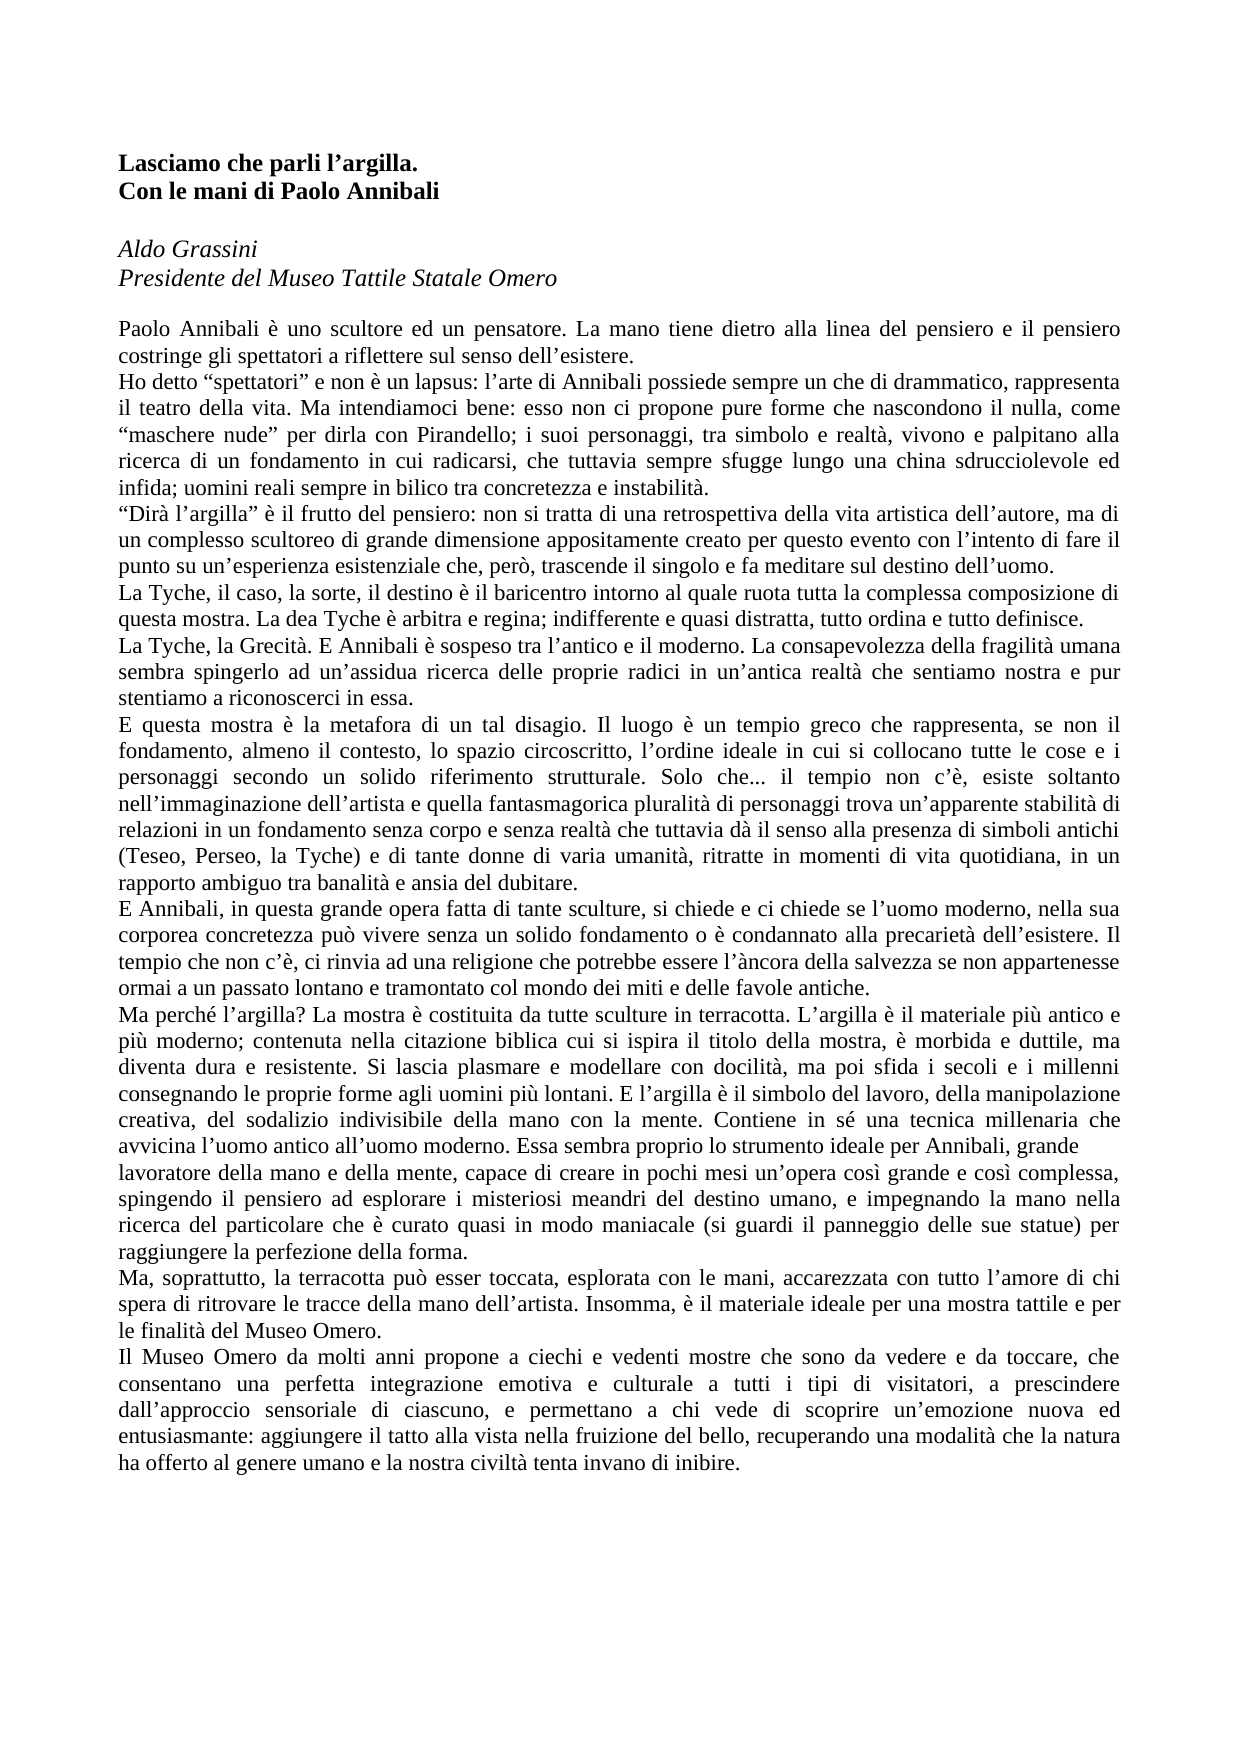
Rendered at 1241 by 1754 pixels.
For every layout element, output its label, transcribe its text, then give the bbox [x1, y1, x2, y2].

text Il Museo Omero da molti anni propone a ciechi e vedenti mostre che sono da vedere e da toccare, che consentano una perfetta integrazione emotiva e culturale a tutti i tipi di visitatori, a prescindere dall’approccio sensoriale di ciascuno, e permettano a chi vede di scoprire un’emozione nuova ed entusiasmante: aggiungere il tatto alla vista nella fruizione del bello, recuperando una modalità che la natura ha offerto al genere umano e la nostra civiltà tenta invano di inibire. [118, 1343, 1122, 1475]
text Presidente del Museo Tattile Statale Omero [118, 263, 1122, 291]
text La Tyche, il caso, la sorte, il destino è il baricentro intorno al quale ruota tutta la complessa composizione di questa mostra. La dea Tyche è arbitra e regina; indifferente e quasi distratta, tutto ordina e tutto definisce. [118, 579, 1122, 632]
text Paolo Annibali è uno scultore ed un pensatore. La mano tiene dietro alla linea del pensiero e il pensiero costringe gli spettatori a riflettere sul senso dell’esistere. [118, 315, 1122, 368]
text Ma perché l’argilla? La mostra è costituita da tutte sculture in terracotta. L’argilla è il materiale più antico e più moderno; contenuta nella citazione biblica cui si ispira il titolo della mostra, è morbida e duttile, ma diventa dura e resistente. Si lascia plasmare e modellare con docilità, ma poi sfida i secoli e i millenni consegnando le proprie forme agli uomini più lontani. E l’argilla è il simbolo del lavoro, della manipolazione creativa, del sodalizio indivisibile della mano con la mente. Contiene in sé una tecnica millenaria che avvicina l’uomo antico all’uomo moderno. Essa sembra proprio lo strumento ideale per Annibali, grande [118, 1001, 1122, 1159]
text Lasciamo che parli l’argilla. [118, 148, 1122, 176]
text E questa mostra è la metafora di un tal disagio. Il luogo è un tempio greco che rappresenta, se non il fondamento, almeno il contesto, lo spazio circoscritto, l’ordine ideale in cui si collocano tutte le cose e i personaggi secondo un solido riferimento strutturale. Solo che... il tempio non c’è, esiste soltanto nell’immaginazione dell’artista e quella fantasmagorica pluralità di personaggi trova un’apparente stabilità di relazioni in un fondamento senza corpo e senza realtà che tuttavia dà il senso alla presenza di simboli antichi (Teseo, Perseo, la Tyche) e di tante donne di varia umanità, ritratte in momenti di vita quotidiana, in un rapporto ambiguo tra banalità e ansia del dubitare. [118, 711, 1122, 895]
text La Tyche, la Grecità. E Annibali è sospeso tra l’antico e il moderno. La consapevolezza della fragilità umana sembra spingerlo ad un’assidua ricerca delle proprie radici in un’antica realtà che sentiamo nostra e pur stentiamo a riconoscerci in essa. [118, 632, 1122, 711]
text Ho detto “spettatori” e non è un lapsus: l’arte di Annibali possiede sempre un che di drammatico, rappresenta il teatro della vita. Ma intendiamoci bene: esso non ci propone pure forme che nascondono il nulla, come “maschere nude” per dirla con Pirandello; i suoi personaggi, tra simbolo e realtà, vivono e palpitano alla ricerca di un fondamento in cui radicarsi, che tuttavia sempre sfugge lungo una china sdrucciolevole ed infida; uomini reali sempre in bilico tra concretezza e instabilità. [118, 368, 1122, 500]
text lavoratore della mano e della mente, capace di creare in pochi mesi un’opera così grande e così complessa, spingendo il pensiero ad esplorare i misteriosi meandri del destino umano, e impegnando la mano nella ricerca del particolare che è curato quasi in modo maniacale (si guardi il panneggio delle sue statue) per raggiungere la perfezione della forma. [118, 1159, 1122, 1264]
text Ma, soprattutto, la terracotta può esser toccata, esplorata con le mani, accarezzata con tutto l’amore di chi spera di ritrovare le tracce della mano dell’artista. Insomma, è il materiale ideale per una mostra tattile e per le finalità del Museo Omero. [118, 1264, 1122, 1343]
text Con le mani di Paolo Annibali [118, 176, 1122, 205]
text E Annibali, in questa grande opera fatta di tante sculture, si chiede e ci chiede se l’uomo moderno, nella sua corporea concretezza può vivere senza un solido fondamento o è condannato alla precarietà dell’esistere. Il tempio che non c’è, ci rinvia ad una religione che potrebbe essere l’àncora della salvezza se non appartenesse ormai a un passato lontano e tramontato col mondo dei miti e delle favole antiche. [118, 895, 1122, 1001]
text Aldo Grassini [118, 234, 1122, 263]
text “Dirà l’argilla” è il frutto del pensiero: non si tratta di una retrospettiva della vita artistica dell’autore, ma di un complesso scultoreo di grande dimensione appositamente creato per questo evento con l’intento di fare il punto su un’esperienza esistenziale che, però, trascende il singolo e fa meditare sul destino dell’uomo. [118, 500, 1122, 579]
